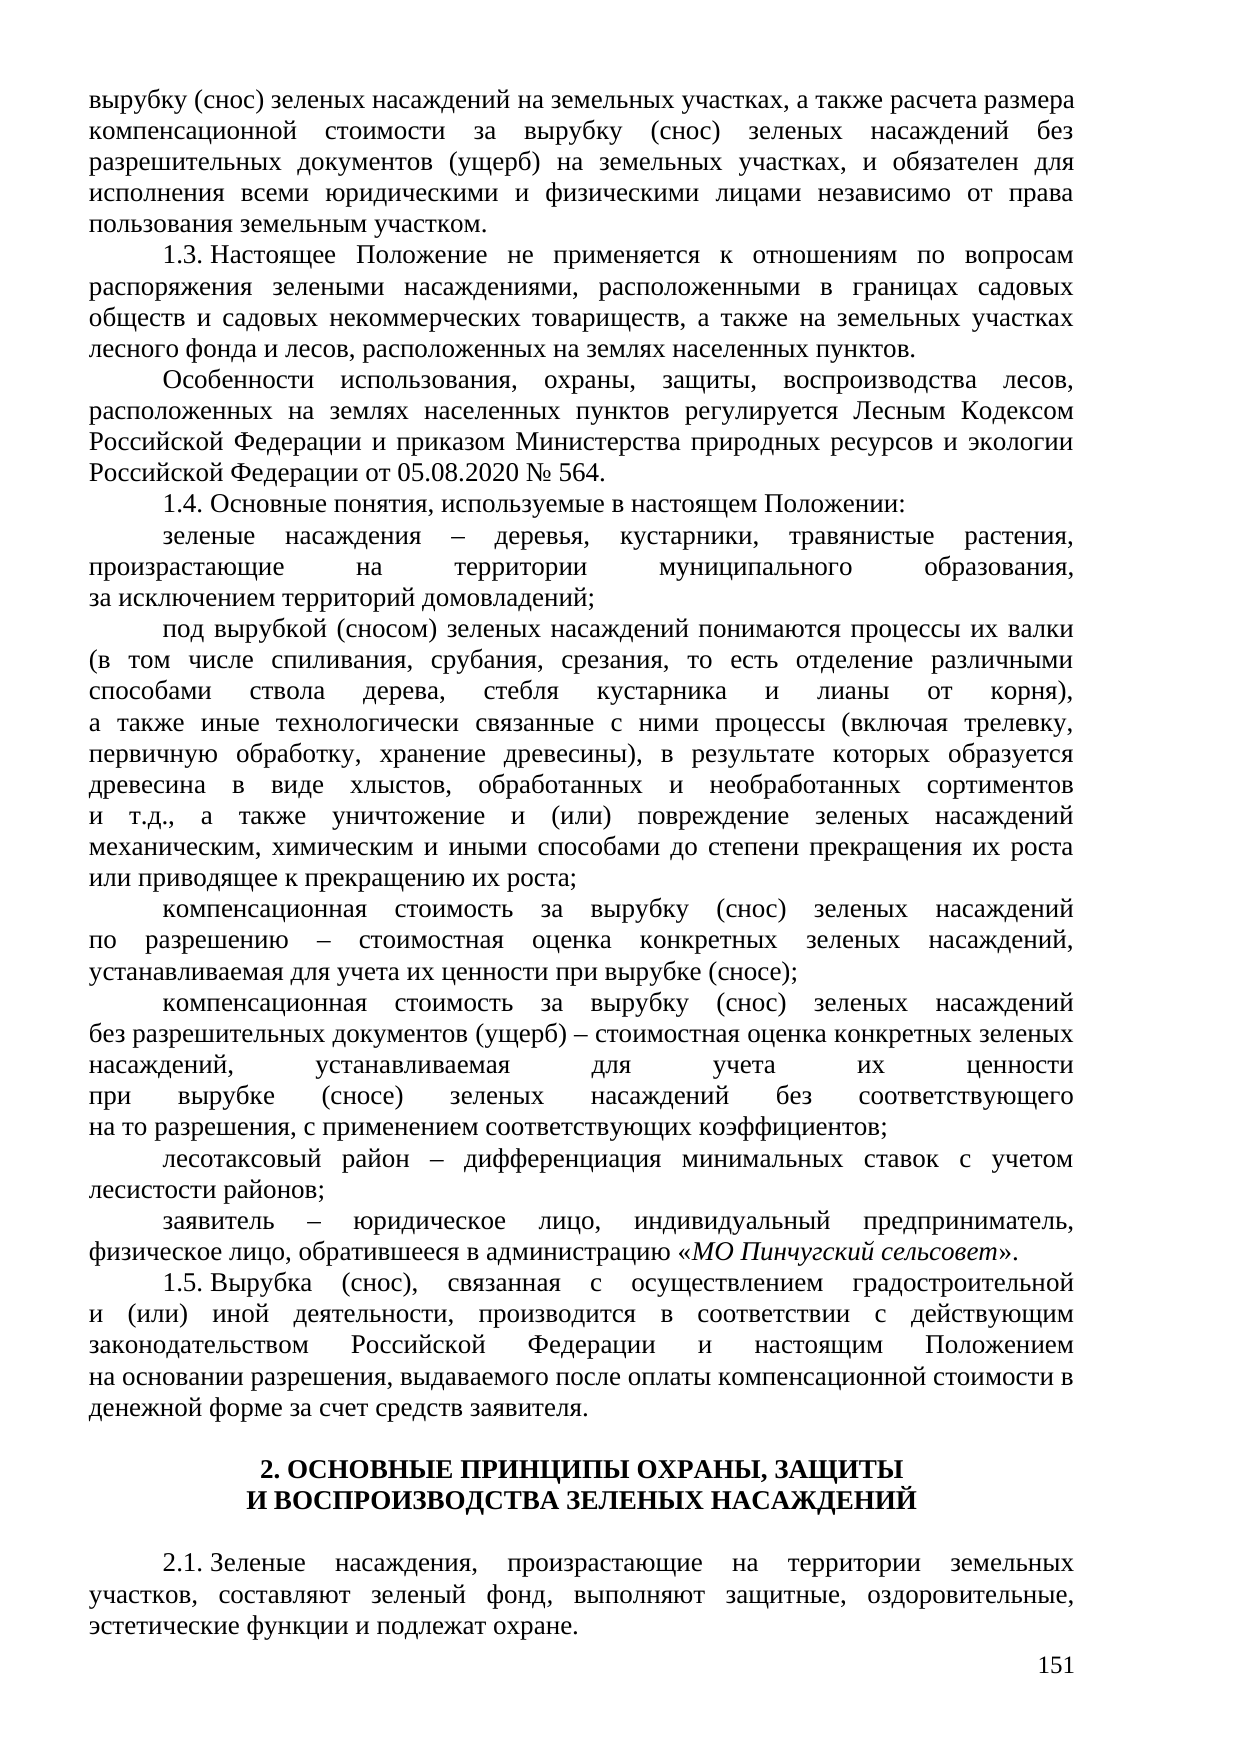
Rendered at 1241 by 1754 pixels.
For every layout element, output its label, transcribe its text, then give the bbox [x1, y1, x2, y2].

text заявитель – юридическое лицо, индивидуальный предприниматель, физическое лицо, обратившееся в администрацию «МО Пинчугский сельсовет». [89, 1204, 1075, 1266]
text Особенности использования, охраны, защиты, воспроизводства лесов, расположенных на землях населенных пунктов регулируется Лесным Кодексом Российской Федерации и приказом Министерства природных ресурсов и экологии Российской Федерации от 05.08.2020 № 564. [89, 363, 1075, 488]
text И ВОСПРОИЗВОДСТВА ЗЕЛЕНЫХ НАСАЖДЕНИЙ [89, 1484, 1075, 1515]
text компенсационная стоимость за вырубку (снос) зеленых насаждений по разрешению – стоимостная оценка конкретных зеленых насаждений, устанавливаемая для учета их ценности при вырубке (сносе); [89, 892, 1075, 986]
text 1.4. Основные понятия, используемые в настоящем Положении: [89, 488, 1075, 519]
text лесотаксовый район – дифференциация минимальных ставок с учетом лесистости районов; [89, 1142, 1075, 1204]
text 2.1. Зеленые насаждения, произрастающие на территории земельных участков, составляют зеленый фонд, выполняют защитные, оздоровительные, эстетические функции и подлежат охране. [89, 1547, 1075, 1640]
text 1.5. Вырубка (снос), связанная с осуществлением градостроительной и (или) иной деятельности, производится в соответствии с действующим законодательством Российской Федерации и настоящим Положением на основании разрешения, выдаваемого после оплаты компенсационной стоимости в денежной форме за счет средств заявителя. [89, 1266, 1075, 1422]
text компенсационная стоимость за вырубку (снос) зеленых насаждений без разрешительных документов (ущерб) – стоимостная оценка конкретных зеленых насаждений, устанавливаемая для учета их ценности при вырубке (сносе) зеленых насаждений без соответствующего на то разрешения, с применением соответствующих коэффициентов; [89, 986, 1075, 1142]
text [89, 83, 1075, 238]
text 2. ОСНОВНЫЕ ПРИНЦИПЫ ОХРАНЫ, ЗАЩИТЫ [89, 1453, 1075, 1484]
text под вырубкой (сносом) зеленых насаждений понимаются процессы их валки (в том числе спиливания, срубания, срезания, то есть отделение различными способами ствола дерева, стебля кустарника и лианы от корня), а также иные технологически связанные с ними процессы (включая трелевку, первичную обработку, хранение древесины), в результате которых образуется древесина в виде хлыстов, обработанных и необработанных сортиментов и т.д., а также уничтожение и (или) повреждение зеленых насаждений механическим, химическим и иными способами до степени прекращения их роста или приводящее к прекращению их роста; [89, 612, 1075, 892]
text 1.3. Настоящее Положение не применяется к отношениям по вопросам распоряжения зелеными насаждениями, расположенными в границах садовых обществ и садовых некоммерческих товариществ, а также на земельных участках лесного фонда и лесов, расположенных на землях населенных пунктов. [89, 238, 1075, 363]
text зеленые насаждения – деревья, кустарники, травянистые растения, произрастающие на территории муниципального образования, за исключением территорий домовладений; [89, 519, 1075, 612]
